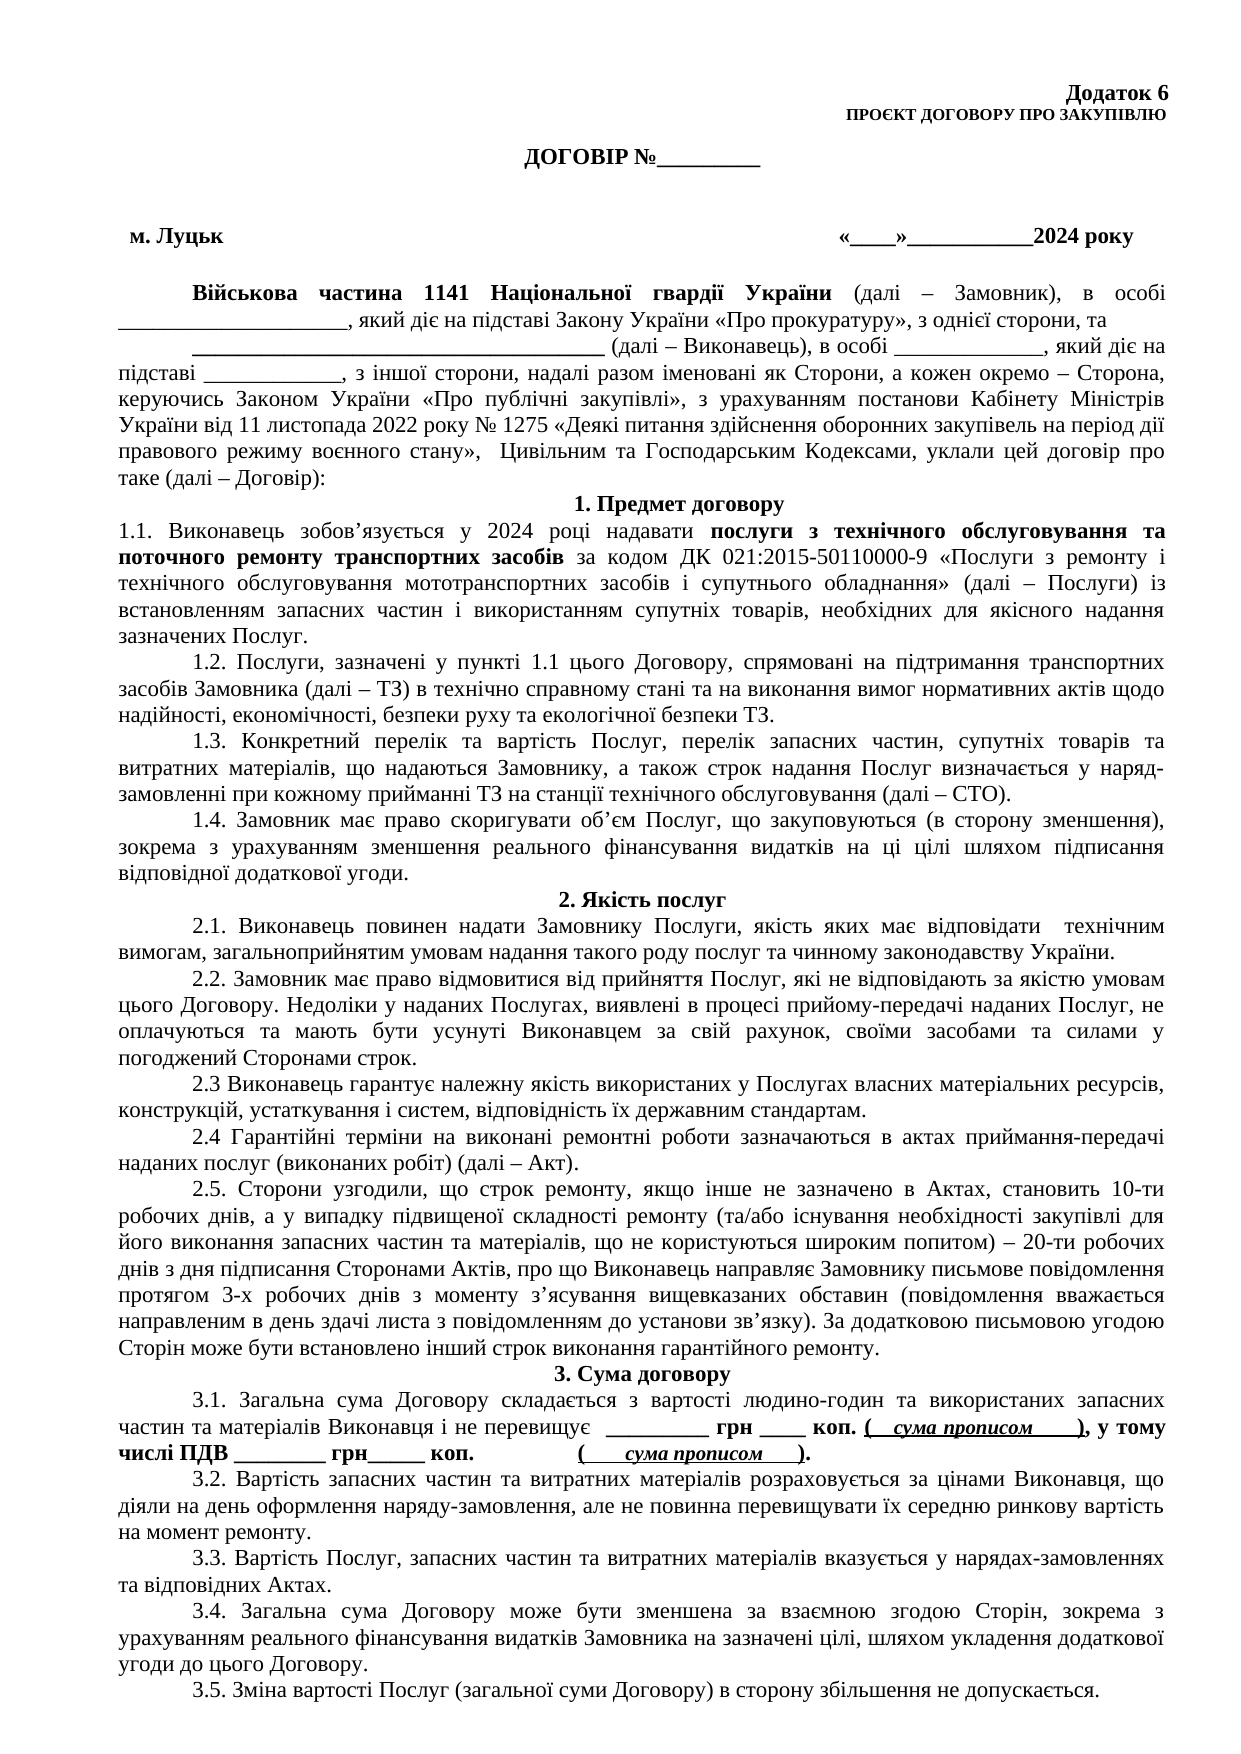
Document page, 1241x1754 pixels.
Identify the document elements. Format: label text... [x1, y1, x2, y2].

text Військова частина 1141 Національної гвардії України (далі – Замовник), в особі ____________________, який діє на підставі Закону України «Про прокуратуру», з однієї сторони, та [118, 279, 1166, 332]
text 2.1. Виконавець повинен надати Замовнику Послуги, якість яких має відповідати технічним вимогам, загальноприйнятим умовам надання такого роду послуг та чинному законодавству України. [118, 912, 1166, 965]
text 2.5. Сторони узгодили, що строк ремонту, якщо інше не зазначено в Актах, становить 10-ти робочих днів, а у випадку підвищеної складності ремонту (та/або існування необхідності закупівлі для його виконання запасних частин та матеріалів, що не користуються широким попитом) – 20-ти робочих днів з дня підписання Сторонами Актів, про що Виконавець направляє Замовнику письмове повідомлення протягом 3-х робочих днів з моменту з’ясування вищевказаних обставин (повідомлення вважається направленим в день здачі листа з повідомленням до установи зв’язку). За додатковою письмовою угодою Сторін може бути встановлено інший строк виконання гарантійного ремонту. [118, 1176, 1166, 1360]
text 1. Предмет договору [118, 490, 1166, 517]
text 1.4. Замовник має право скоригувати об’єм Послуг, що закуповуються (в сторону зменшення), зокрема з урахуванням зменшення реального фінансування видатків на ці цілі шляхом підписання відповідної додаткової угоди. [118, 807, 1166, 886]
table_header м. Луцьк [118, 223, 631, 253]
text 3.5. Зміна вартості Послуг (загальної суми Договору) в сторону збільшення не допускається. [118, 1676, 1166, 1703]
text 3. Сума договору [118, 1360, 1166, 1386]
text ____________________________________ (далі – Виконавець), в особі _____________, який діє на підставі ____________, з іншої сторони, надалі разом іменовані як Сторони, а кожен окремо – Сторона, керуючись Законом України «Про публічні закупівлі», з урахуванням постанови Кабінету Міністрів України від 11 листопада 2022 року № 1275 «Деякі питання здійснення оборонних закупівель на період дії правового режиму воєнного стану», Цивільним та Господарським Кодексами, уклали цей договір про таке (далі – Договір): [118, 332, 1166, 490]
text 2.3 Виконавець гарантує належну якість використаних у Послугах власних матеріальних ресурсів, конструкцій, устаткування і систем, відповідність їх державним стандартам. [118, 1070, 1166, 1123]
table_header «____»___________2024 року [631, 223, 1145, 253]
text ПРОЄКТ ДОГОВОРУ ПРО ЗАКУПІВЛЮ [118, 105, 1166, 124]
text 3.2. Вартість запасних частин та витратних матеріалів розраховується за цінами Виконавця, що діяли на день оформлення наряду-замовлення, але не повинна перевищувати їх середню ринкову вартість на момент ремонту. [118, 1465, 1166, 1544]
text 3.4. Загальна сума Договору може бути зменшена за взаємною згодою Сторін, зокрема з урахуванням реального фінансування видатків Замовника на зазначені цілі, шляхом укладення додаткової угоди до цього Договору. [118, 1597, 1166, 1676]
text ДОГОВІР №_________ [118, 143, 1166, 170]
text 3.1. Загальна сума Договору складається з вартості людино-годин та використаних запасних частин та матеріалів Виконавця і не перевищує _________ грн ____ коп. ( сума прописом ), у тому числі ПДВ ________ грн_____ коп. ( сума прописом ). [118, 1386, 1166, 1465]
text 1.2. Послуги, зазначені у пункті 1.1 цього Договору, спрямовані на підтримання транспортних засобів Замовника (далі – ТЗ) в технічно справному стані та на виконання вимог нормативних актів щодо надійності, економічності, безпеки руху та екологічної безпеки ТЗ. [118, 648, 1166, 727]
text 3.3. Вартість Послуг, запасних частин та витратних матеріалів вказується у нарядах-замовленнях та відповідних Актах. [118, 1544, 1166, 1597]
text 1.1. Виконавець зобов’язується у 2024 році надавати послуги з технічного обслуговування та поточного ремонту транспортних засобів за кодом ДК 021:2015-50110000-9 «Послуги з ремонту і технічного обслуговування мототранспортних засобів і супутнього обладнання» (далі – Послуги) із встановленням запасних частин і використанням супутніх товарів, необхідних для якісного надання зазначених Послуг. [118, 517, 1166, 648]
text Додаток 6 [117, 79, 1169, 105]
text 2.4 Гарантійні терміни на виконані ремонтні роботи зазначаються в актах приймання-передачі наданих послуг (виконаних робіт) (далі – Акт). [118, 1123, 1166, 1176]
text 2. Якість послуг [118, 886, 1166, 912]
text 1.3. Конкретний перелік та вартість Послуг, перелік запасних частин, супутніх товарів та витратних матеріалів, що надаються Замовнику, а також строк надання Послуг визначається у наряд-замовленні при кожному прийманні ТЗ на станції технічного обслуговування (далі – СТО). [118, 727, 1166, 807]
text 2.2. Замовник має право відмовитися від прийняття Послуг, які не відповідають за якістю умовам цього Договору. Недоліки у наданих Послугах, виявлені в процесі прийому-передачі наданих Послуг, не оплачуються та мають бути усунуті Виконавцем за свій рахунок, своїми засобами та силами у погоджений Сторонами строк. [118, 965, 1166, 1070]
